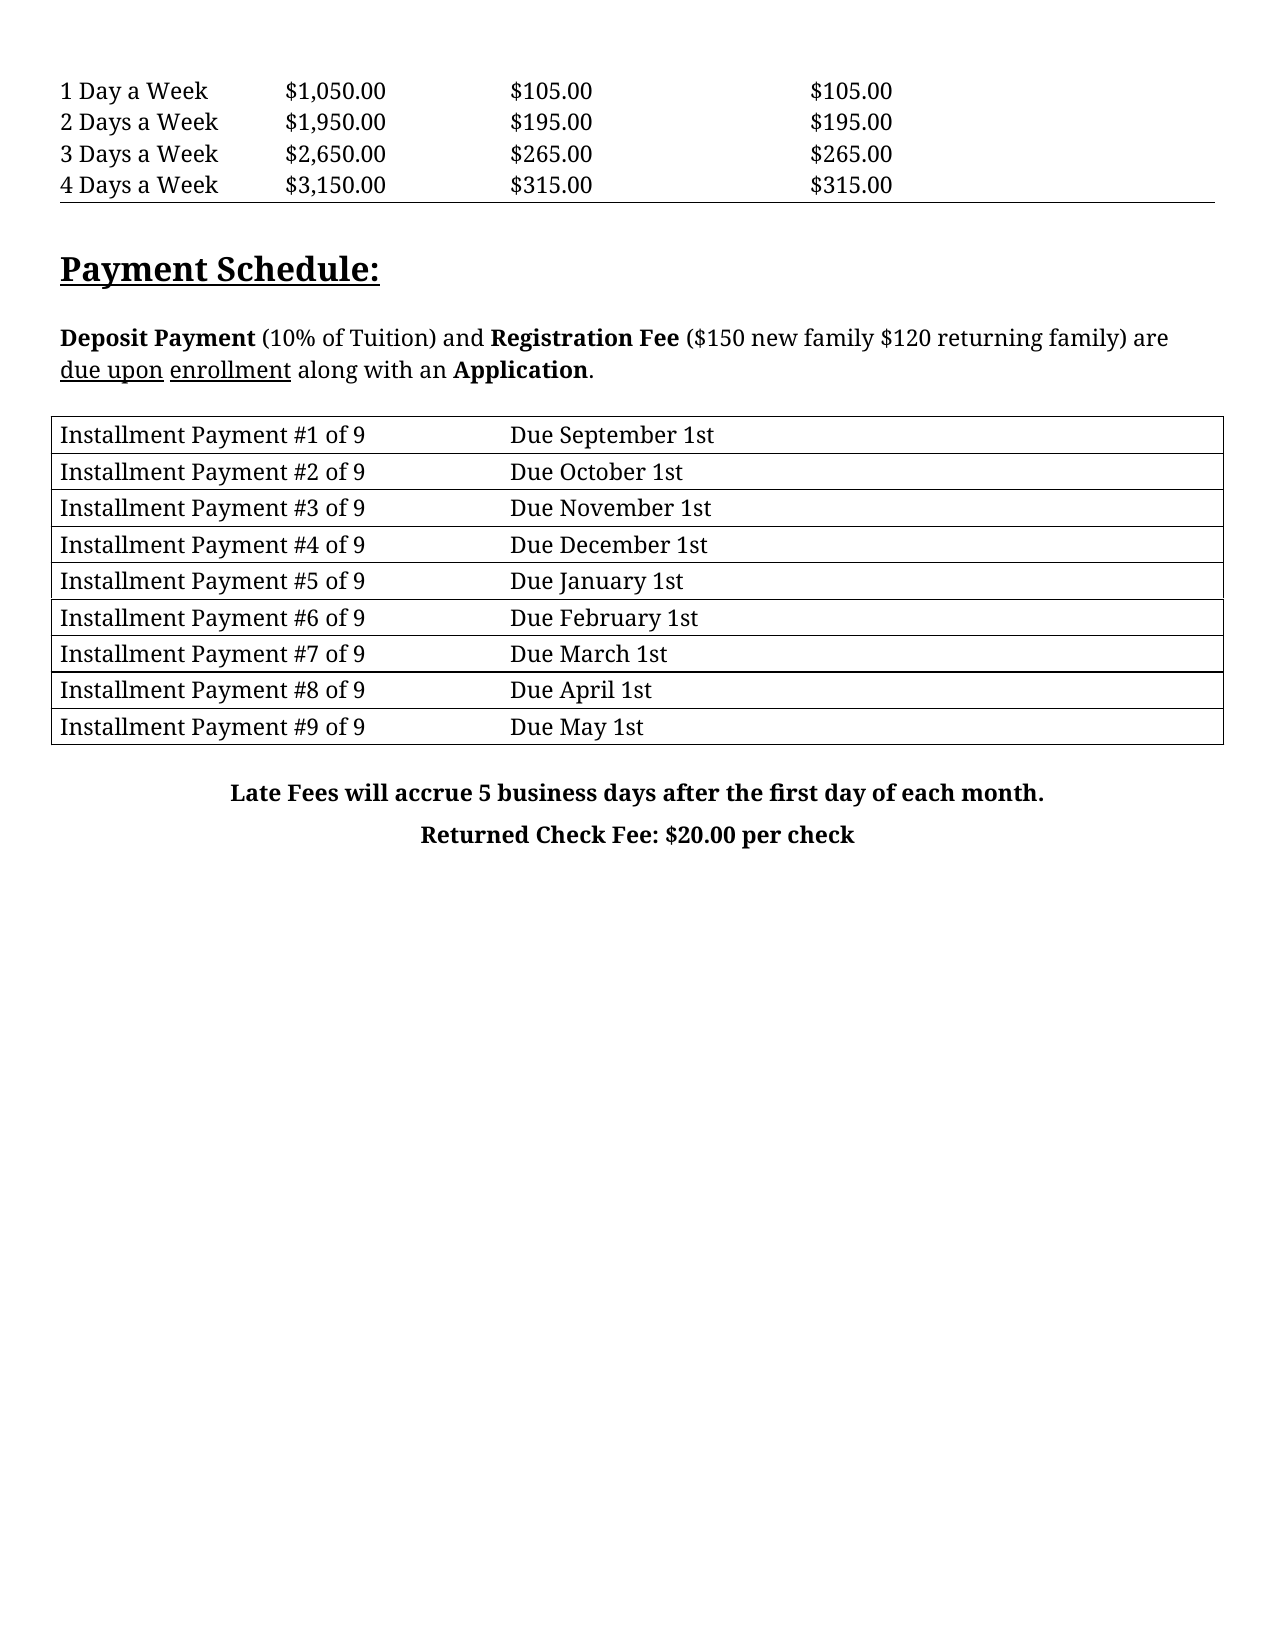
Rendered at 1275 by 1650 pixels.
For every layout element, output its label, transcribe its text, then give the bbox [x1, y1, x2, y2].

text 4 Days a Week $3,150.00 $315.00 $315.00 [60, 169, 1215, 202]
text Installment Payment #1 of 9 Due September 1st [52, 417, 1223, 453]
text Installment Payment #8 of 9 Due April 1st [52, 673, 1223, 708]
text Late Fees will accrue 5 business days after the first day of each month. [60, 777, 1215, 808]
text Installment Payment #2 of 9 Due October 1st [52, 454, 1223, 489]
text Installment Payment #3 of 9 Due November 1st [52, 490, 1223, 526]
text Returned Check Fee: $20.00 per check [60, 819, 1215, 850]
text Payment Schedule: [60, 246, 1215, 291]
text Installment Payment #9 of 9 Due May 1st [52, 709, 1223, 744]
text Installment Payment #6 of 9 Due February 1st [52, 600, 1223, 635]
text Installment Payment #4 of 9 Due December 1st [52, 527, 1223, 562]
text Installment Payment #5 of 9 Due January 1st [52, 563, 1223, 598]
text Installment Payment #7 of 9 Due March 1st [52, 636, 1223, 671]
text Deposit Payment (10% of Tuition) and Registration Fee ($150 new family $120 returning family) are due upon enrollment along with an Application. [60, 322, 1215, 385]
text 1 Day a Week $1,050.00 $105.00 $105.00 [60, 75, 1215, 106]
text 2 Days a Week $1,950.00 $195.00 $195.00 [60, 106, 1215, 137]
text 3 Days a Week $2,650.00 $265.00 $265.00 [60, 137, 1215, 169]
